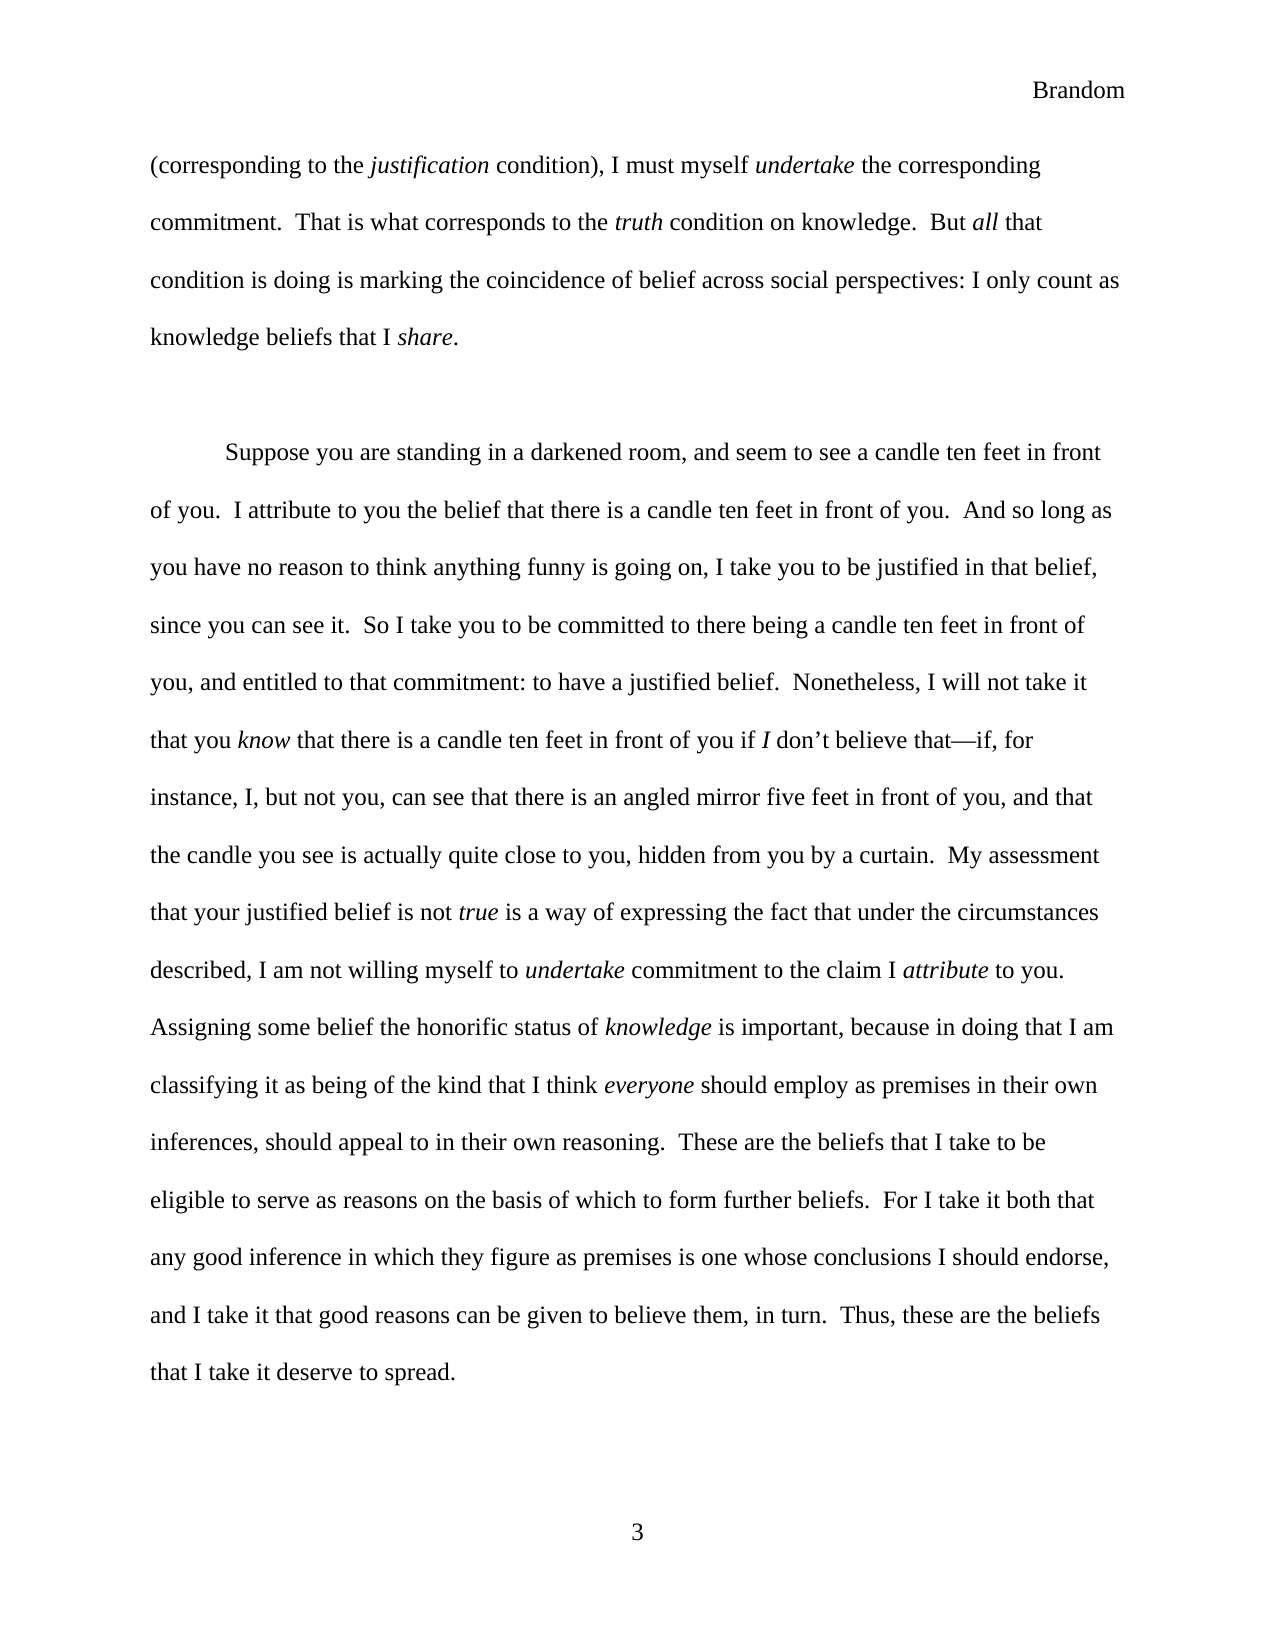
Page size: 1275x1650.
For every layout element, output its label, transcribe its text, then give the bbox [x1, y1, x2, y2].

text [150, 150, 1125, 351]
text Suppose you are standing in a darkened room, and seem to see a candle ten feet in front of you. I attribute to you the belief that there is a candle ten feet in front of you. And so long as you have no reason to think anything funny is going on, I take you to be justified in that belief, since you can see it. So I take you to be committed to there being a candle ten feet in front of you, and entitled to that commitment: to have a justified belief. Nonetheless, I will not take it that you know that there is a candle ten feet in front of you if I don’t believe that—if, for instance, I, but not you, can see that there is an angled mirror five feet in front of you, and that the candle you see is actually quite close to you, hidden from you by a curtain. My assessment that your justified belief is not true is a way of expressing the fact that under the circumstances described, I am not willing myself to undertake commitment to the claim I attribute to you. Assigning some belief the honorific status of knowledge is important, because in doing that I am classifying it as being of the kind that I think everyone should employ as premises in their own inferences, should appeal to in their own reasoning. These are the beliefs that I take to be eligible to serve as reasons on the basis of which to form further beliefs. For I take it both that any good inference in which they figure as premises is one whose conclusions I should endorse, and I take it that good reasons can be given to believe them, in turn. Thus, these are the beliefs that I take it deserve to spread. [150, 437, 1125, 1386]
